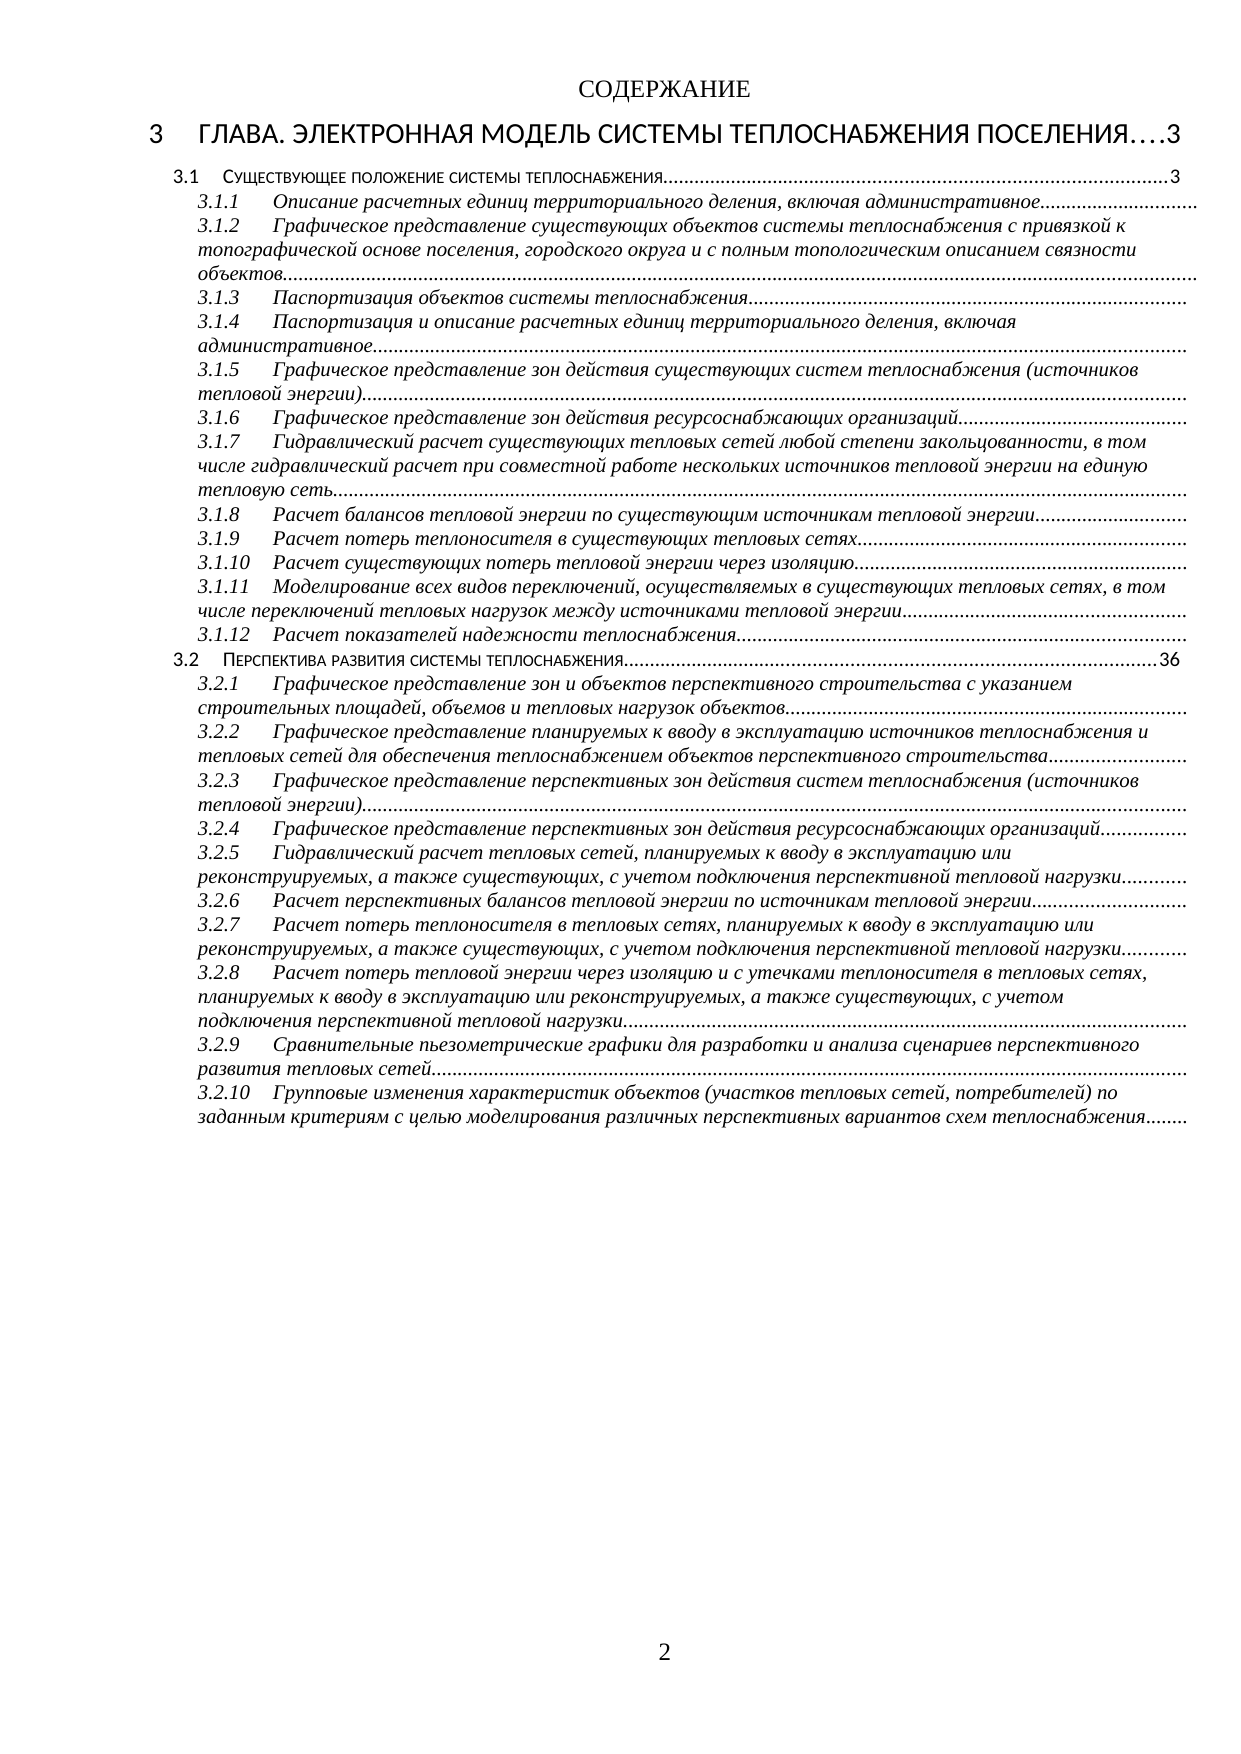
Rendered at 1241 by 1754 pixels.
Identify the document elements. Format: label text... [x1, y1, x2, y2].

text 3.1.3 Паспортизация объектов системы теплоснабжения 10 [198, 285, 1181, 309]
text 3.1.6 Графическое представление зон действия ресурсоснабжающих организаций 13 [198, 405, 1181, 429]
text 3.1.7 Гидравлический расчет существующих тепловых сетей любой степени закольцованности, в том числе гидравлический расчет при совместной работе нескольких источников тепловой энергии на единую тепловую сеть 27 [198, 429, 1181, 501]
text 3.1.12 Расчет показателей надежности теплоснабжения 35 [198, 622, 1181, 646]
text 3.2.8 Расчет потерь тепловой энергии через изоляцию и с утечками теплоносителя в тепловых сетях, планируемых к вводу в эксплуатацию или реконструируемых, а также существующих, с учетом подключения перспективной тепловой нагрузки. 66 [198, 960, 1181, 1032]
text 3.2.7 Расчет потерь теплоносителя в тепловых сетях, планируемых к вводу в эксплуатацию или реконструируемых, а также существующих, с учетом подключения перспективной тепловой нагрузки. 65 [198, 912, 1181, 960]
text 3.1.1 Описание расчетных единиц территориального деления, включая административное 3 [198, 189, 1181, 213]
text СОДЕРЖАНИЕ [148, 74, 1181, 103]
text 3.2 Перспектива развития системы теплоснабжения 36 [173, 646, 1181, 671]
text 3.2.1 Графическое представление зон и объектов перспективного строительства с указанием строительных площадей, объемов и тепловых нагрузок объектов 36 [198, 671, 1181, 719]
text 3.1.9 Расчет потерь теплоносителя в существующих тепловых сетях 28 [198, 526, 1181, 549]
text 3.2.5 Гидравлический расчет тепловых сетей, планируемых к вводу в эксплуатацию или реконструируемых, а также существующих, с учетом подключения перспективной тепловой нагрузки 52 [198, 840, 1181, 888]
text 3.2.6 Расчет перспективных балансов тепловой энергии по источникам тепловой энергии 53 [198, 888, 1181, 912]
text 3.2.4 Графическое представление перспективных зон действия ресурсоснабжающих организаций 52 [198, 816, 1181, 840]
text 3.2.9 Сравнительные пьезометрические графики для разработки и анализа сценариев перспективного развития тепловых сетей. 67 [198, 1032, 1181, 1080]
text 3.2.3 Графическое представление перспективных зон действия систем теплоснабжения (источников тепловой энергии) 40 [198, 767, 1181, 816]
text 3.2.10 Групповые изменения характеристик объектов (участков тепловых сетей, потребителей) по заданным критериям с целью моделирования различных перспективных вариантов схем теплоснабжения 68 [198, 1080, 1181, 1128]
text 3.1.2 Графическое представление существующих объектов системы теплоснабжения с привязкой к топографической основе поселения, городского округа и с полным топологическим описанием связности объектов 8 [198, 213, 1181, 285]
text 3.1.10 Расчет существующих потерь тепловой энергии через изоляцию 29 [198, 549, 1181, 574]
text 3 ГЛАВА. ЭЛЕКТРОННАЯ МОДЕЛЬ СИСТЕМЫ ТЕПЛОСНАБЖЕНИЯ ПОСЕЛЕНИЯ 3 [148, 115, 1181, 151]
text 3.1.11 Моделирование всех видов переключений, осуществляемых в существующих тепловых сетях, в том числе переключений тепловых нагрузок между источниками тепловой энергии 33 [198, 574, 1181, 622]
text 3.1.5 Графическое представление зон действия существующих систем теплоснабжения (источников тепловой энергии) 11 [198, 357, 1181, 405]
text 3.1 Существующее положение системы теплоснабжения 3 [173, 163, 1181, 189]
text 3.2.2 Графическое представление планируемых к вводу в эксплуатацию источников теплоснабжения и тепловых сетей для обеспечения теплоснабжением объектов перспективного строительства 40 [198, 719, 1181, 767]
text 3.1.4 Паспортизация и описание расчетных единиц территориального деления, включая административное 10 [198, 309, 1181, 357]
text 3.1.8 Расчет балансов тепловой энергии по существующим источникам тепловой энергии 28 [198, 501, 1181, 526]
